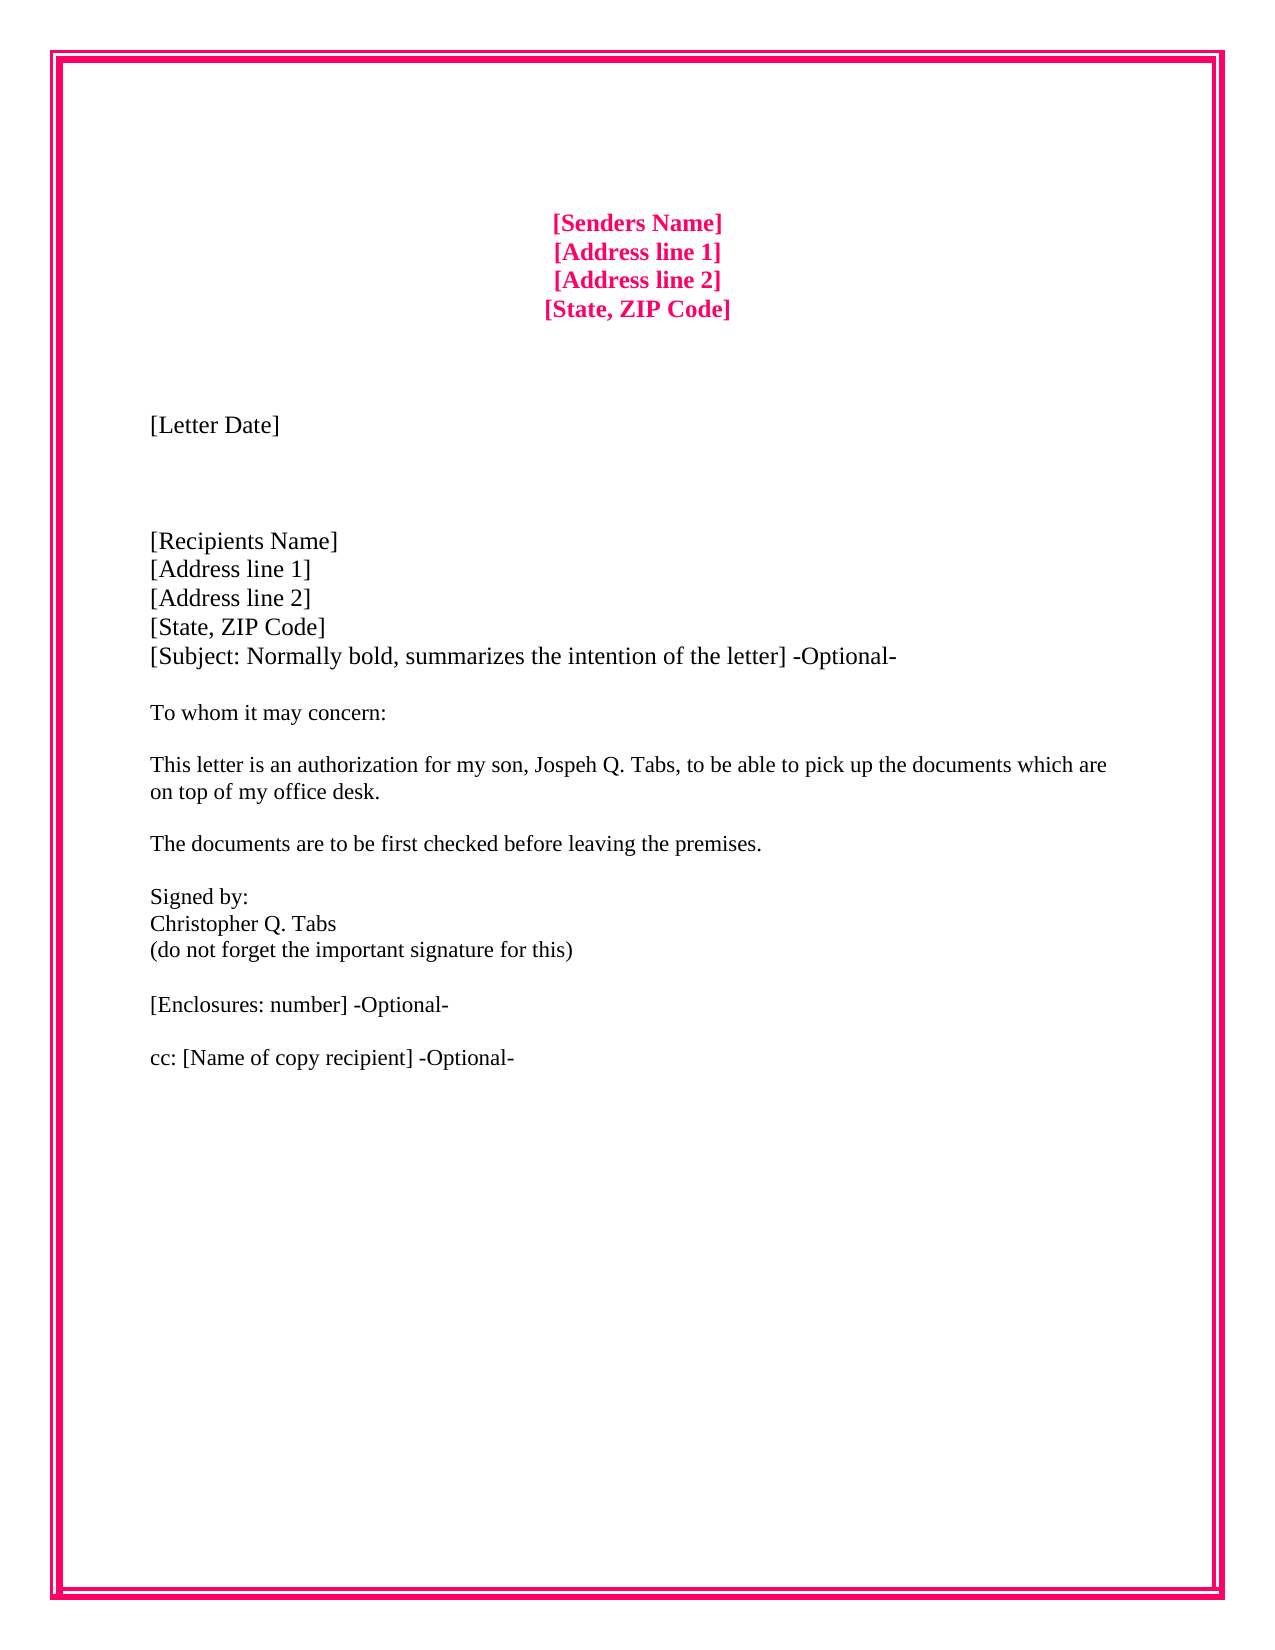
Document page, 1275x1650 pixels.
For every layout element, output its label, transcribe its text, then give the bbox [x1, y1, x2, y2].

text [Recipients Name] [Address line 1] [Address line 2] [State, ZIP Code] [Subject: Normally bold, summarizes the intention of the letter] -Optional- [150, 526, 1125, 669]
text [Senders Name] [Address line 1] [Address line 2] [State, ZIP Code] [150, 208, 1125, 323]
text To whom it may concern: This letter is an authorization for my son, Jospeh Q. Tabs, to be able to pick up the documents which are on top of my office desk. The documents are to be first checked before leaving the premises. Signed by: Christopher Q. Tabs (do not forget the important signature for this) [150, 699, 1125, 962]
text [Letter Date] [150, 410, 1125, 439]
text [Enclosures: number] -Optional- cc: [Name of copy recipient] -Optional- [150, 991, 1125, 1071]
